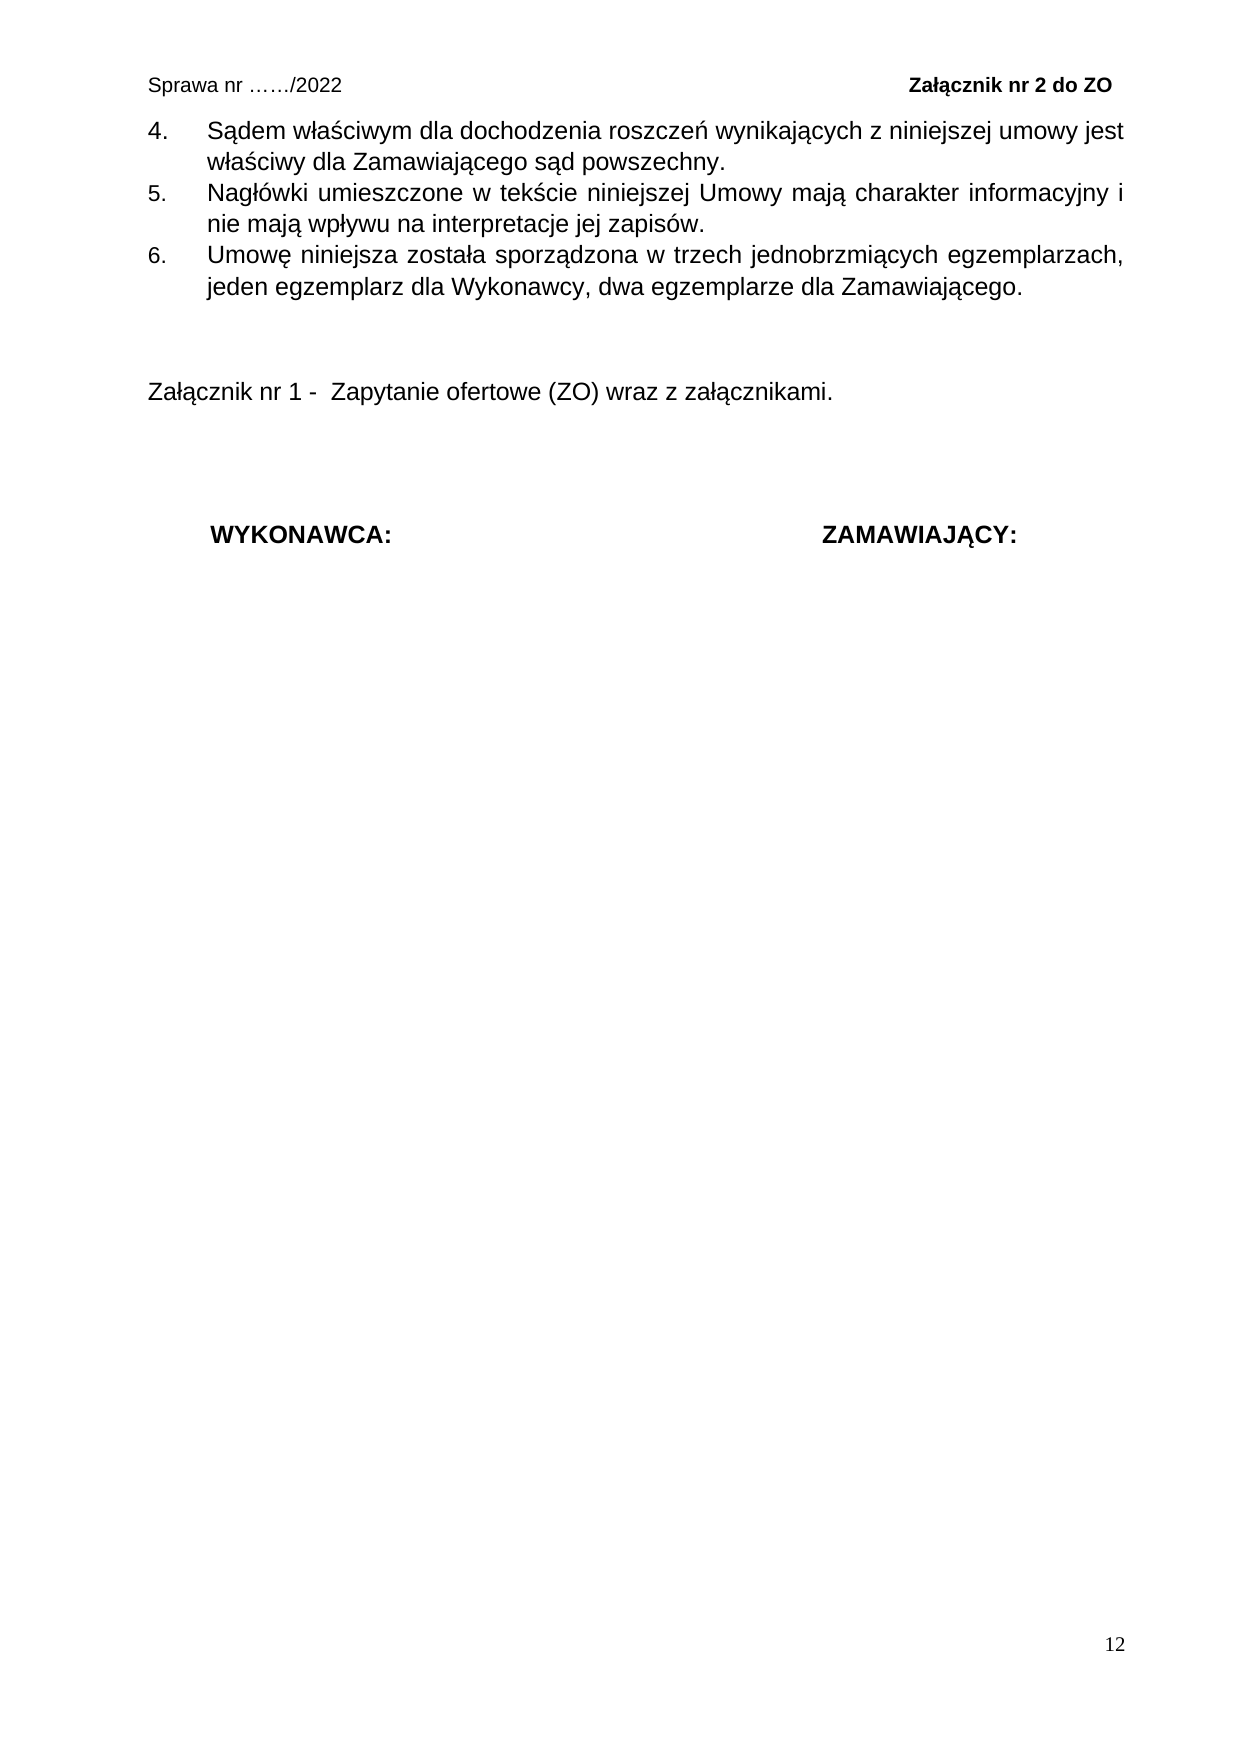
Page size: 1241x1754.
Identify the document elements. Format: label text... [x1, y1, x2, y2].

list Sądem właściwym dla dochodzenia roszczeń wynikających z niniejszej umowy jest właściwy dla Zamawiającego sąd powszechny. [148, 116, 1125, 176]
list Nagłówki umieszczone w tekście niniejszej Umowy mają charakter informacyjny i nie mają wpływu na interpretacje jej zapisów. [148, 178, 1125, 238]
text Załącznik nr 1 - Zapytanie ofertowe (ZO) wraz z załącznikami. [148, 377, 1124, 406]
text WYKONAWCA: ZAMAWIAJĄCY: [148, 521, 1125, 549]
list Umowę niniejsza została sporządzona w trzech jednobrzmiących egzemplarzach, jeden egzemplarz dla Wykonawcy, dwa egzemplarze dla Zamawiającego. [148, 241, 1125, 300]
